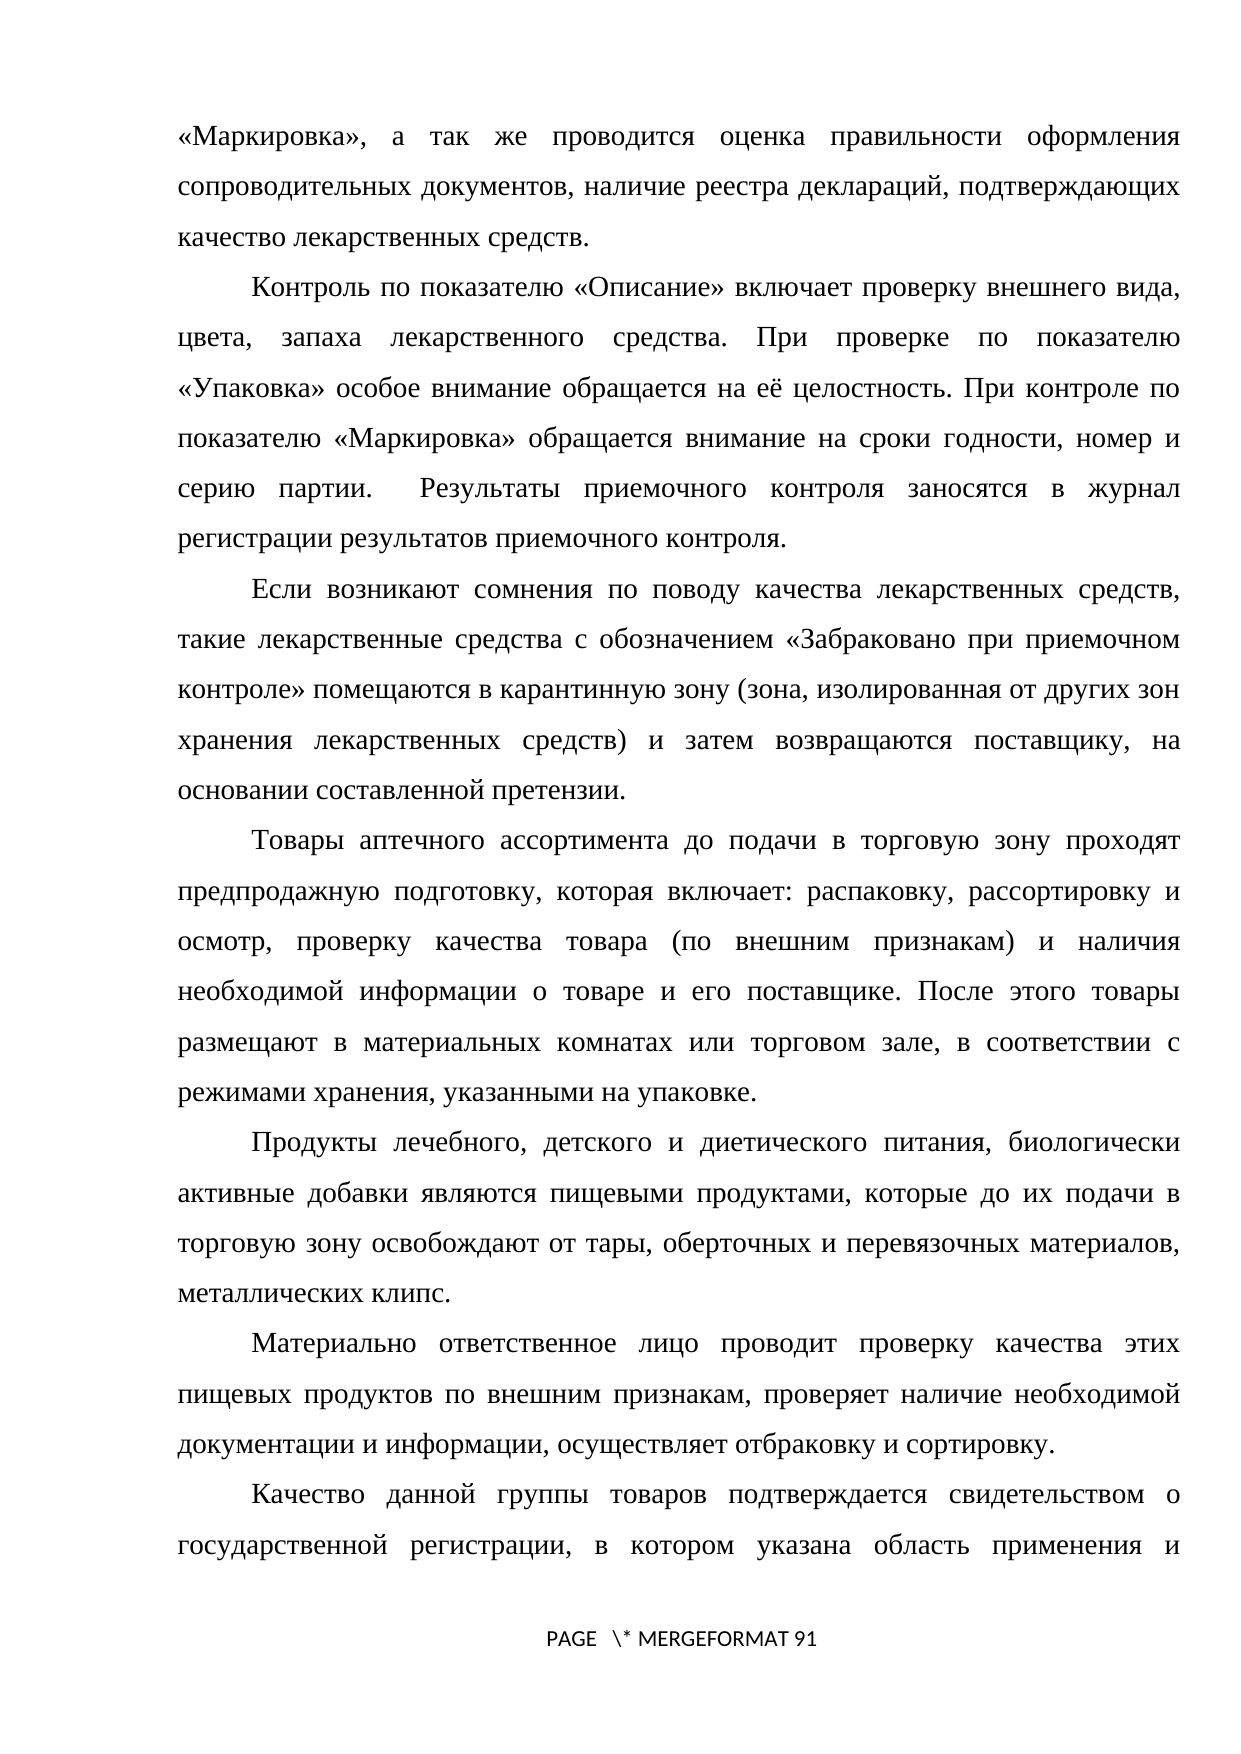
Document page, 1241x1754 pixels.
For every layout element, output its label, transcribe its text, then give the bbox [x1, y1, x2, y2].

text Продукты лечебного, детского и диетического питания, биологически активные добавки являются пищевыми продуктами, которые до их подачи в торговую зону освобождают от тары, оберточных и перевязочных материалов, металлических клипс. [177, 1124, 1181, 1309]
text Товары аптечного ассортимента до подачи в торговую зону проходят предпродажную подготовку, которая включает: распаковку, рассортировку и осмотр, проверку качества товара (по внешним признакам) и наличия необходимой информации о товаре и его поставщике. После этого товары размещают в материальных комнатах или торговом зале, в соответствии с режимами хранения, указанными на упаковке. [177, 822, 1181, 1108]
text Если возникают сомнения по поводу качества лекарственных средств, такие лекарственные средства с обозначением «Забраковано при приемочном контроле» помещаются в карантинную зону (зона, изолированная от других зон хранения лекарственных средств) и затем возвращаются поставщику, на основании составленной претензии. [177, 571, 1181, 806]
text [177, 118, 1181, 252]
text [177, 1477, 1181, 1560]
text Контроль по показателю «Описание» включает проверку внешнего вида, цвета, запаха лекарственного средства. При проверке по показателю «Упаковка» особое внимание обращается на её целостность. При контроле по показателю «Маркировка» обращается внимание на сроки годности, номер и серию партии. Результаты приемочного контроля заносятся в журнал регистрации результатов приемочного контроля. [177, 269, 1181, 554]
text Материально ответственное лицо проводит проверку качества этих пищевых продуктов по внешним признакам, проверяет наличие необходимой документации и информации, осуществляет отбраковку и сортировку. [177, 1326, 1181, 1460]
